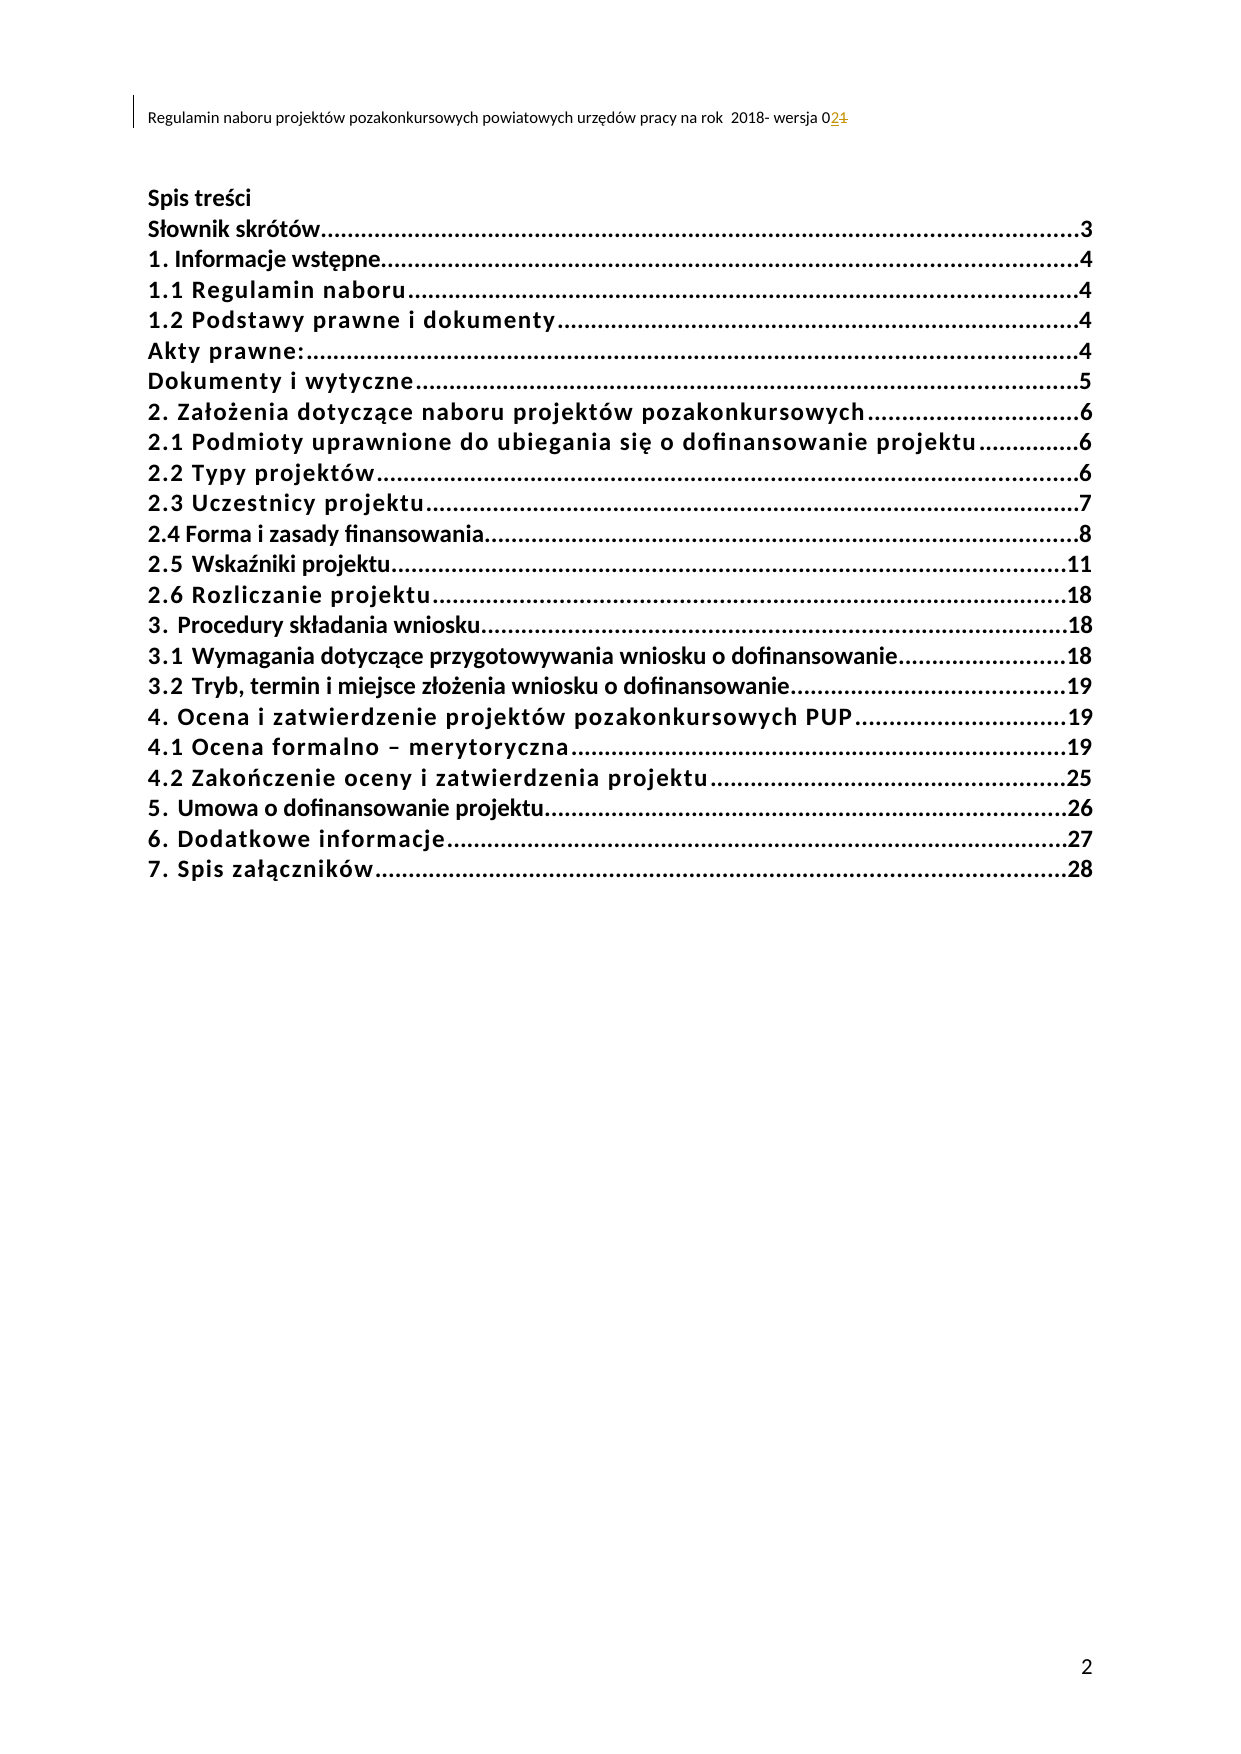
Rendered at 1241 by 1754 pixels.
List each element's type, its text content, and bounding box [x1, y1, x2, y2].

text 3.2 Tryb, termin i miejsce złożenia wniosku o dofinansowanie 19 [148, 671, 1092, 701]
text 2. Założenia dotyczące naboru projektów pozakonkursowych 6 [148, 396, 1092, 426]
text 1.1 Regulamin naboru 4 [148, 274, 1092, 304]
text 2.2 Typy projektów 6 [148, 457, 1092, 487]
text 7. Spis załączników 28 [148, 854, 1092, 884]
text 3.1 Wymagania dotyczące przygotowywania wniosku o dofinansowanie 18 [148, 640, 1092, 671]
text 4. Ocena i zatwierdzenie projektów pozakonkursowych PUP 19 [148, 701, 1092, 732]
text 1. Informacje wstępne 4 [148, 243, 1092, 274]
text 2.5 Wskaźniki projektu 11 [148, 548, 1092, 579]
text 6. Dodatkowe informacje 27 [148, 823, 1092, 854]
text Spis treści [148, 182, 1092, 213]
text Dokumenty i wytyczne 5 [148, 365, 1092, 396]
text 3. Procedury składania wniosku 18 [148, 609, 1092, 640]
text 2.1 Podmioty uprawnione do ubiegania się o dofinansowanie projektu 6 [148, 426, 1092, 457]
text Akty prawne: 4 [148, 335, 1092, 365]
text 1.2 Podstawy prawne i dokumenty 4 [148, 304, 1092, 335]
text Słownik skrótów 3 [148, 213, 1092, 243]
text 5. Umowa o dofinansowanie projektu 26 [148, 793, 1092, 823]
text 2.6 Rozliczanie projektu 18 [148, 579, 1092, 609]
text 4.1 Ocena formalno – merytoryczna 19 [148, 732, 1092, 762]
text 2.4 Forma i zasady finansowania 8 [148, 518, 1092, 548]
text 4.2 Zakończenie oceny i zatwierdzenia projektu 25 [148, 762, 1092, 793]
text 2.3 Uczestnicy projektu 7 [148, 487, 1092, 518]
